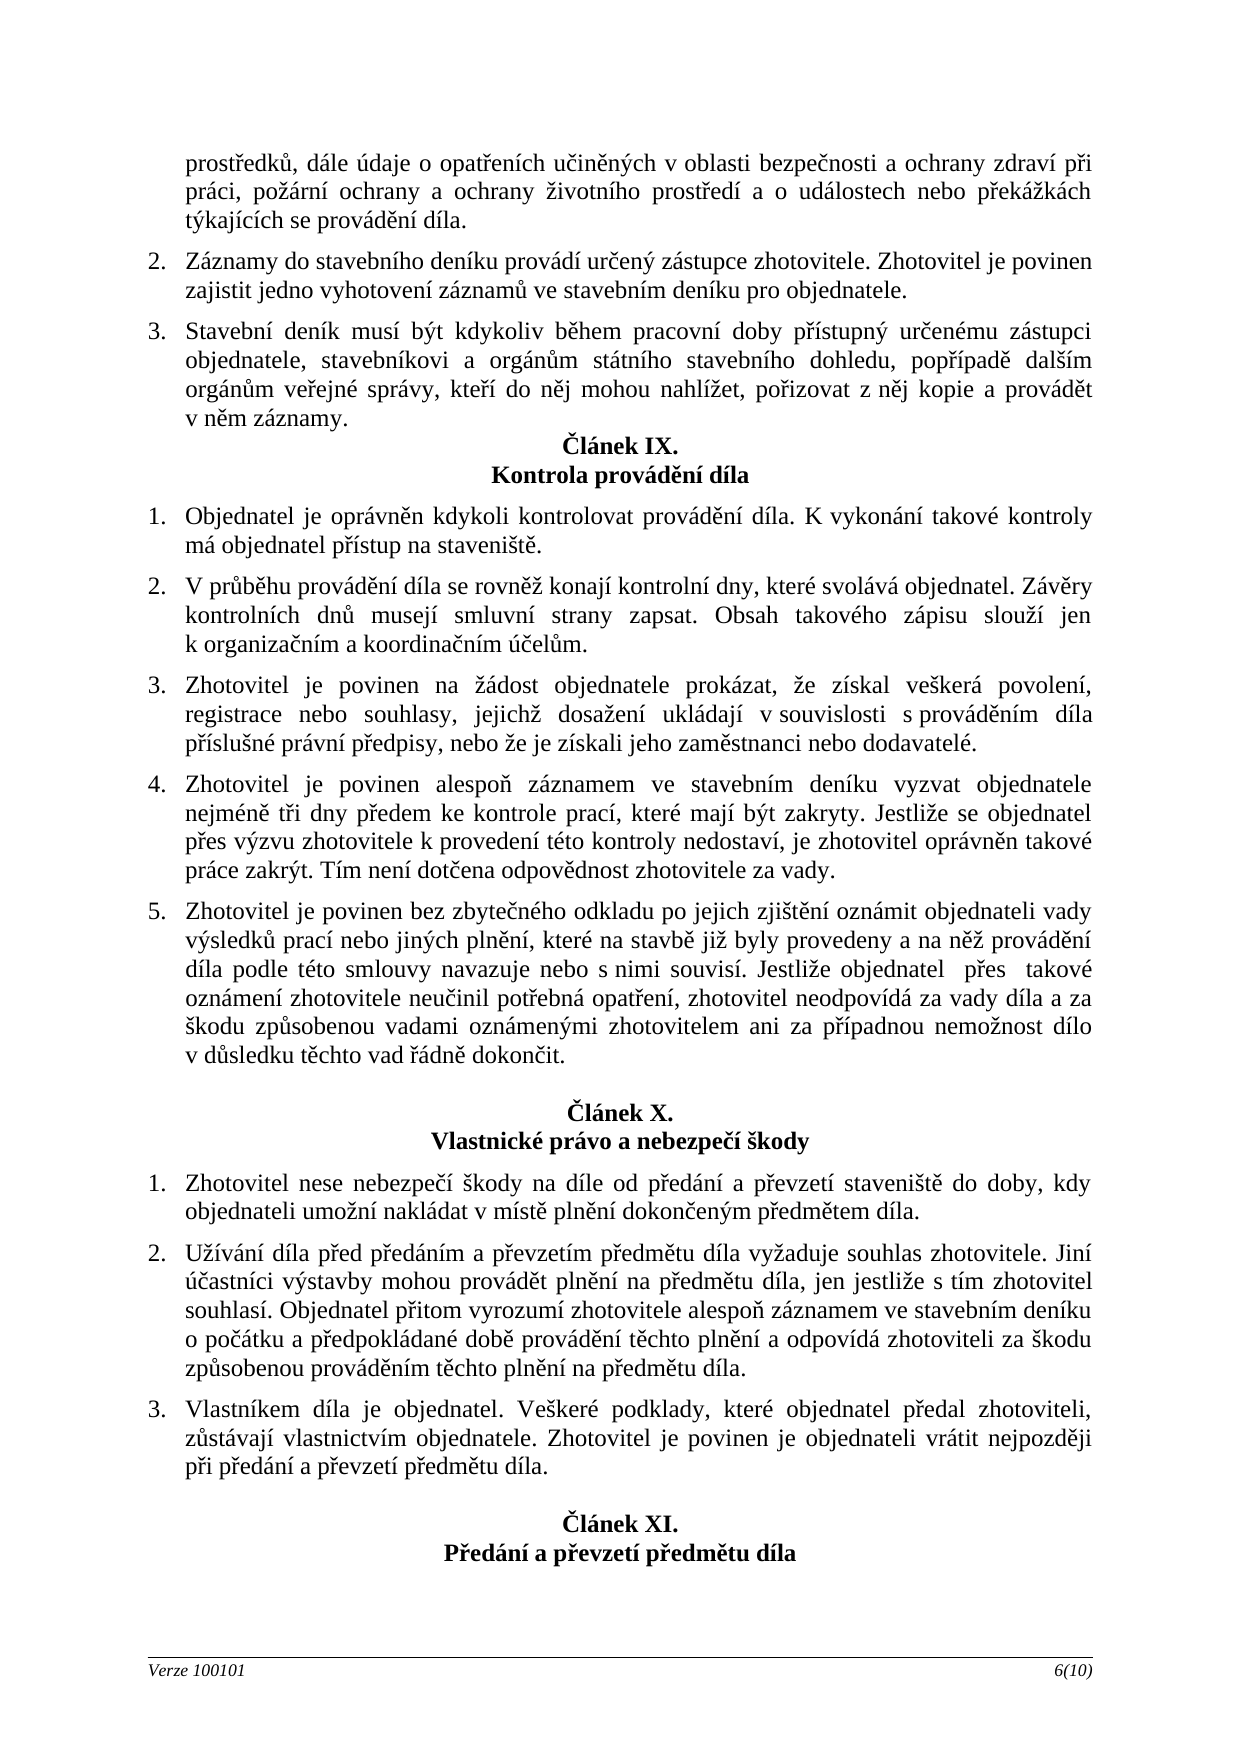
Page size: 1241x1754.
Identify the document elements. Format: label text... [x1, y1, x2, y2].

list Objednatel je oprávněn kdykoli kontrolovat provádění díla. K vykonání takové kontroly má objednatel přístup na staveniště. [148, 501, 1093, 559]
list Záznamy do stavebního deníku provádí určený zástupce zhotovitele. Zhotovitel je povinen zajistit jedno vyhotovení záznamů ve stavebním deníku pro objednatele. [148, 246, 1093, 304]
list V průběhu provádění díla se rovněž konají kontrolní dny, které svolává objednatel. Závěry kontrolních dnů musejí smluvní strany zapsat. Obsah takového zápisu slouží jen k organizačním a koordinačním účelům. [148, 571, 1093, 658]
list Vlastníkem díla je objednatel. Veškeré podklady, které objednatel předal zhotoviteli, zůstávají vlastnictvím objednatele. Zhotovitel je povinen je objednateli vrátit nejpozději při předání a převzetí předmětu díla. [148, 1394, 1093, 1480]
subtitle Článek X. [148, 1098, 1093, 1126]
text Článek XI. [148, 1509, 1093, 1538]
list Užívání díla před předáním a převzetím předmětu díla vyžaduje souhlas zhotovitele. Jiní účastníci výstavby mohou provádět plnění na předmětu díla, jen jestliže s tím zhotovitel souhlasí. Objednatel přitom vyrozumí zhotovitele alespoň záznamem ve stavebním deníku o počátku a předpokládané době provádění těchto plnění a odpovídá zhotoviteli za škodu způsobenou prováděním těchto plnění na předmětu díla. [148, 1238, 1093, 1381]
list Zhotovitel je povinen alespoň záznamem ve stavebním deníku vyzvat objednatele nejméně tři dny předem ke kontrole prací, které mají být zakryty. Jestliže se objednatel přes výzvu zhotovitele k provedení této kontroly nedostaví, je zhotovitel oprávněn takové práce zakrýt. Tím není dotčena odpovědnost zhotovitele za vady. [148, 769, 1093, 884]
text Článek IX. [148, 431, 1093, 460]
list Zhotovitel nese nebezpečí škody na díle od předání a převzetí staveniště do doby, kdy objednateli umožní nakládat v místě plnění dokončeným předmětem díla. [148, 1168, 1093, 1225]
text Předání a převzetí předmětu díla [148, 1538, 1093, 1566]
subtitle Vlastnické právo a nebezpečí škody [148, 1126, 1093, 1155]
list Zhotovitel je povinen na žádost objednatele prokázat, že získal veškerá povolení, registrace nebo souhlasy, jejichž dosažení ukládají v souvislosti s prováděním díla příslušné právní předpisy, nebo že je získali jeho zaměstnanci nebo dodavatelé. [148, 670, 1093, 756]
text Kontrola provádění díla [148, 460, 1093, 489]
list Stavební deník musí být kdykoliv během pracovní doby přístupný určenému zástupci objednatele, stavebníkovi a orgánům státního stavebního dohledu, popřípadě dalším orgánům veřejné správy, kteří do něj mohou nahlížet, pořizovat z něj kopie a provádět v něm záznamy. [148, 316, 1093, 431]
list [148, 148, 1093, 234]
list Zhotovitel je povinen bez zbytečného odkladu po jejich zjištění oznámit objednateli vady výsledků prací nebo jiných plnění, které na stavbě již byly provedeny a na něž provádění díla podle této smlouvy navazuje nebo s nimi souvisí. Jestliže objednatel přes takové oznámení zhotovitele neučinil potřebná opatření, zhotovitel neodpovídá za vady díla a za škodu způsobenou vadami oznámenými zhotovitelem ani za případnou nemožnost dílo v důsledku těchto vad řádně dokončit. [148, 896, 1093, 1069]
